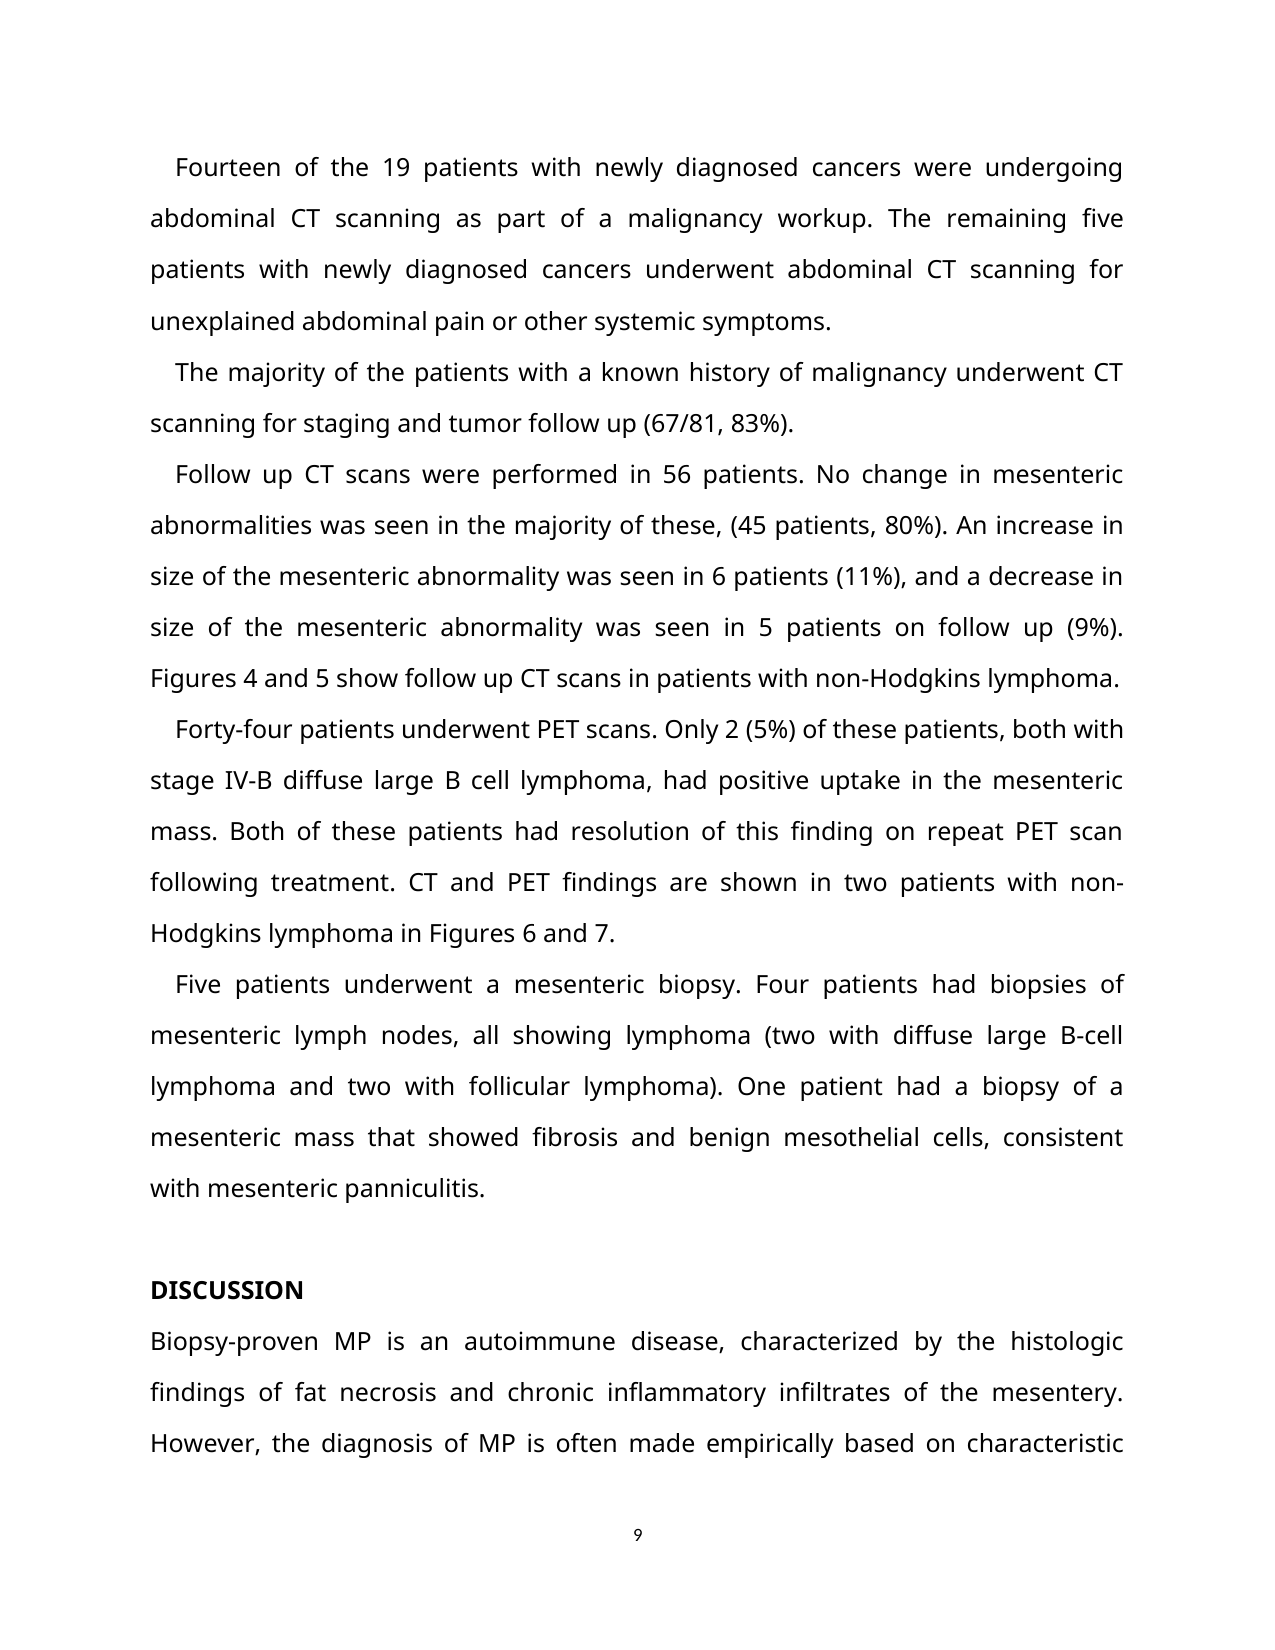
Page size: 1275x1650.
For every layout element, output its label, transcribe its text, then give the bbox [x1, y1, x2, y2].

text Forty-four patients underwent PET scans. Only 2 (5%) of these patients, both with stage IV-B diffuse large B cell lymphoma, had positive uptake in the mesenteric mass. Both of these patients had resolution of this finding on repeat PET scan following treatment. CT and PET findings are shown in two patients with non-Hodgkins lymphoma in Figures 6 and 7. [150, 711, 1125, 950]
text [150, 1324, 1125, 1460]
text Five patients underwent a mesenteric biopsy. Four patients had biopsies of mesenteric lymph nodes, all showing lymphoma (two with diffuse large B-cell lymphoma and two with follicular lymphoma). One patient had a biopsy of a mesenteric mass that showed fibrosis and benign mesothelial cells, consistent with mesenteric panniculitis. [150, 967, 1125, 1205]
text Follow up CT scans were performed in 56 patients. No change in mesenteric abnormalities was seen in the majority of these, (45 patients, 80%). An increase in size of the mesenteric abnormality was seen in 6 patients (11%), and a decrease in size of the mesenteric abnormality was seen in 5 patients on follow up (9%). Figures 4 and 5 show follow up CT scans in patients with non-Hodgkins lymphoma. [150, 456, 1125, 694]
text DISCUSSION [150, 1273, 1125, 1307]
text The majority of the patients with a known history of malignancy underwent CT scanning for staging and tumor follow up (67/81, 83%). [150, 354, 1125, 439]
text Fourteen of the 19 patients with newly diagnosed cancers were undergoing abdominal CT scanning as part of a malignancy workup. The remaining five patients with newly diagnosed cancers underwent abdominal CT scanning for unexplained abdominal pain or other systemic symptoms. [150, 150, 1125, 337]
